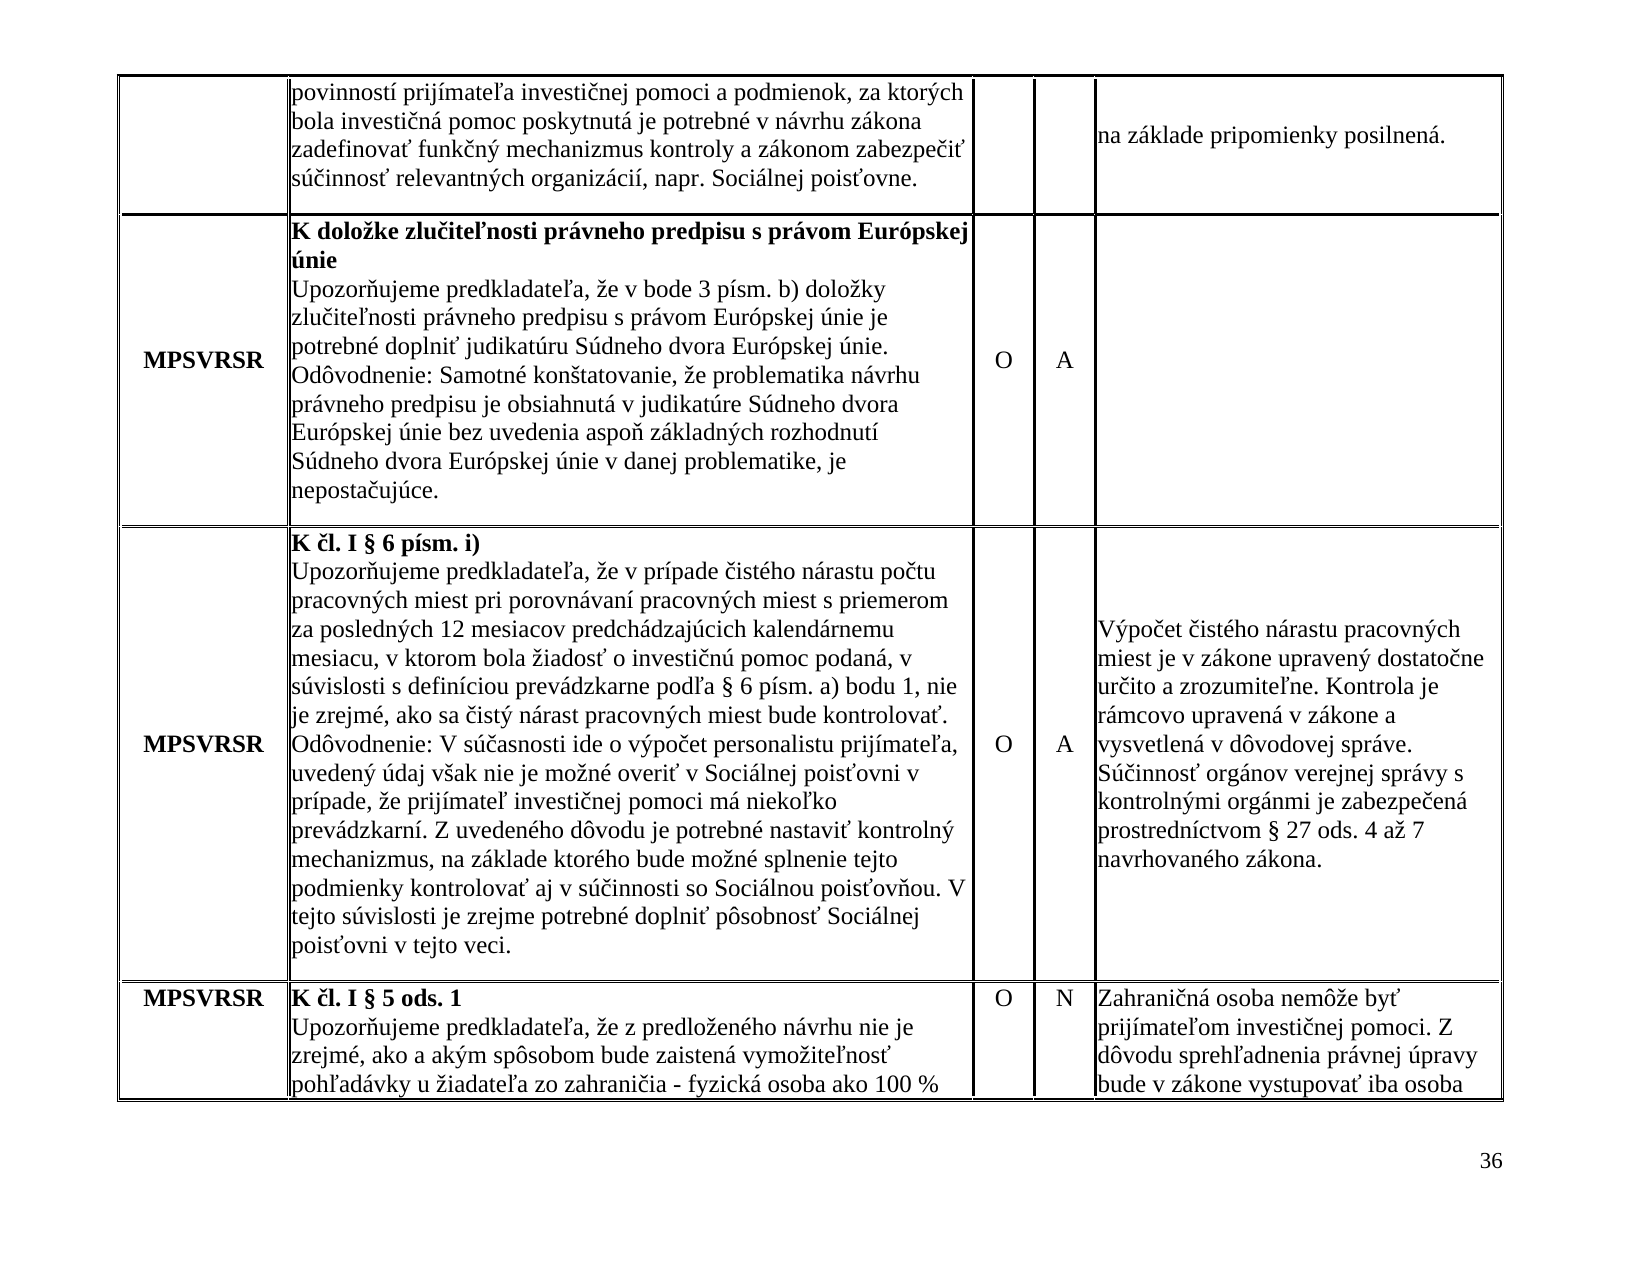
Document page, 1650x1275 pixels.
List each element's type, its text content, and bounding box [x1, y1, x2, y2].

table_cell A [1036, 216, 1094, 524]
table_cell [1097, 213, 1502, 524]
table_cell MPSVRSR [120, 76, 289, 213]
table_cell O [975, 528, 1033, 980]
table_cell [289, 983, 973, 1098]
table_cell A [1036, 528, 1094, 980]
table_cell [1095, 980, 1502, 1098]
table_cell MPSVRSR [118, 213, 287, 524]
table_cell K doložke zlučiteľnosti právneho predpisu s právom Európskej únie Upozorňujeme predkladateľa, že v bode 3 písm. b) doložky zlučiteľnosti právneho predpisu s právom Európskej únie je potrebné doplniť judikatúru Súdneho dvora Európskej únie. Odôvodnenie: Samotné konštatovanie, že problematika návrhu právneho predpisu je obsiahnutá v judikatúre Súdneho dvora Európskej únie bez uvedenia aspoň základných rozhodnutí Súdneho dvora Európskej únie v danej problematike, je nepostačujúce. [291, 216, 972, 524]
table_cell Výpočet čistého nárastu pracovných miest je v zákone upravený dostatočne určito a zrozumiteľne. Kontrola je rámcovo upravená v zákone a vysvetlená v dôvodovej správe. Súčinnosť orgánov verejnej správy s kontrolnými orgánmi je zabezpečená prostredníctvom § 27 ods. 4 až 7 navrhovaného zákona. [1097, 525, 1501, 980]
table_cell O [975, 216, 1033, 524]
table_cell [289, 76, 973, 213]
table_cell MPSVRSR [120, 525, 287, 980]
table_cell K čl. I § 6 písm. i) Upozorňujeme predkladateľa, že v prípade čistého nárastu počtu pracovných miest pri porovnávaní pracovných miest s priemerom za posledných 12 mesiacov predchádzajúcich kalendárnemu mesiacu, v ktorom bola žiadosť o investičnú pomoc podaná, v súvislosti s definíciou prevádzkarne podľa § 6 písm. a) bodu 1, nie je zrejmé, ako sa čistý nárast pracovných miest bude kontrolovať. Odôvodnenie: V súčasnosti ide o výpočet personalistu prijímateľa, uvedený údaj však nie je možné overiť v Sociálnej poisťovni v prípade, že prijímateľ investičnej pomoci má niekoľko prevádzkarní. Z uvedeného dôvodu je potrebné nastaviť kontrolný mechanizmus, na základe ktorého bude možné splnenie tejto podmienky kontrolovať aj v súčinnosti so Sociálnou poisťovňou. V tejto súvislosti je zrejme potrebné doplniť pôsobnosť Sociálnej poisťovni v tejto veci. [291, 528, 972, 980]
table_cell ČA [1034, 76, 1095, 213]
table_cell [1095, 77, 1501, 213]
table_cell O [973, 76, 1034, 213]
table_cell N [1034, 983, 1095, 1098]
table_cell O [973, 983, 1034, 1098]
table_cell MPSVRSR [118, 980, 289, 1098]
